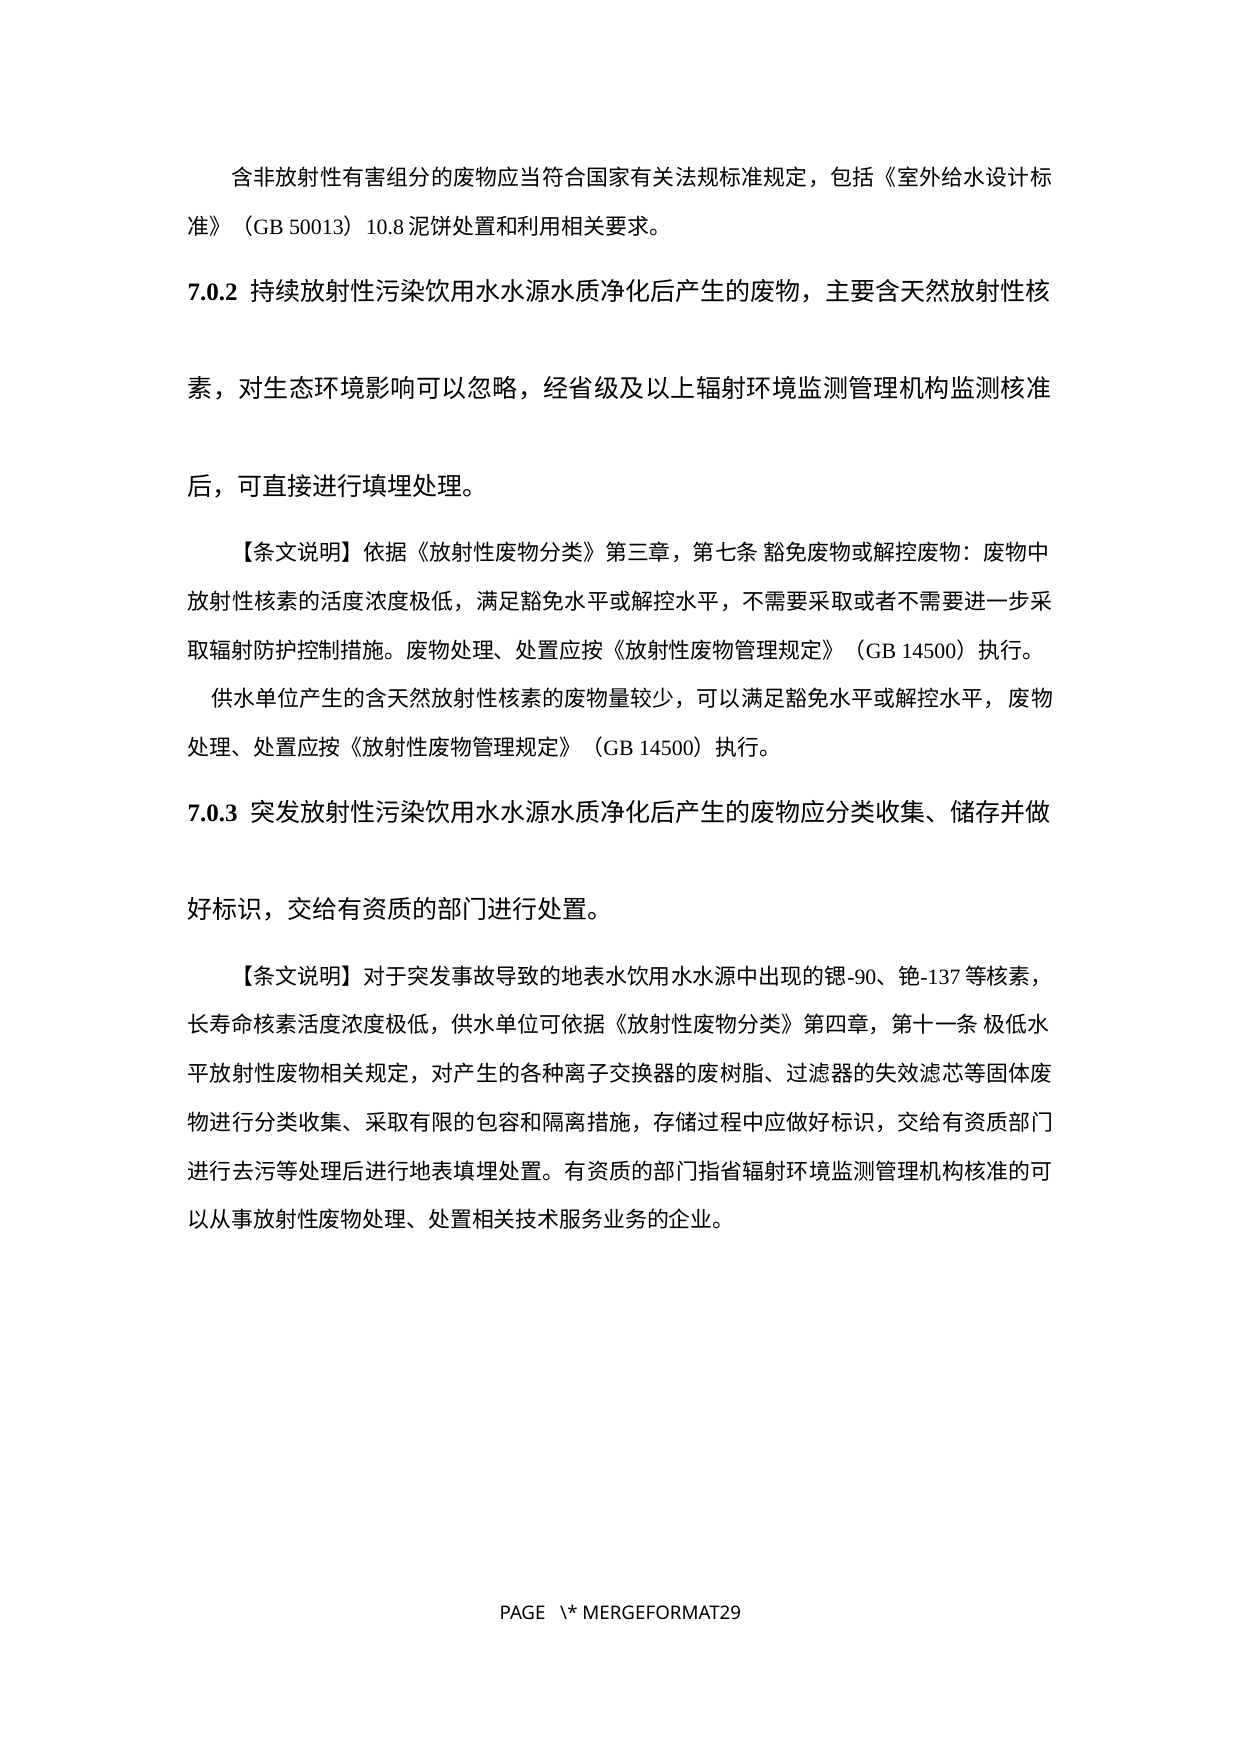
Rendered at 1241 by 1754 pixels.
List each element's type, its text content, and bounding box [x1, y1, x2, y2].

text 【条文说明】依据《放射性废物分类》第三章，第七条 豁免废物或解控废物：废物中放射性核素的活度浓度极低，满足豁免水平或解控水平，不需要采取或者不需要进一步采取辐射防护控制措施。废物处理、处置应按《放射性废物管理规定》（GB 14500）执行。 [187, 535, 1053, 665]
text 含非放射性有害组分的废物应当符合国家有关法规标准规定，包括《室外给水设计标准》（GB 50013）10.8泥饼处置和利用相关要求。 [187, 159, 1053, 241]
text 7.0.2 持续放射性污染饮用水水源水质净化后产生的废物，主要含天然放射性核素，对生态环境影响可以忽略，经省级及以上辐射环境监测管理机构监测核准后，可直接进行填埋处理。 [187, 257, 1053, 517]
text 供水单位产生的含天然放射性核素的废物量较少，可以满足豁免水平或解控水平，废物处理、处置应按《放射性废物管理规定》（GB 14500）执行。 [187, 681, 1053, 762]
text 【条文说明】对于突发事故导致的地表水饮用水水源中出现的锶-90、铯-137等核素，长寿命核素活度浓度极低，供水单位可依据《放射性废物分类》第四章，第十一条 极低水平放射性废物相关规定，对产生的各种离子交换器的废树脂、过滤器的失效滤芯等固体废物进行分类收集、采取有限的包容和隔离措施，存储过程中应做好标识，交给有资质部门进行去污等处理后进行地表填埋处置。有资质的部门指省辐射环境监测管理机构核准的可以从事放射性废物处理、处置相关技术服务业务的企业。 [187, 958, 1053, 1234]
text 7.0.3 突发放射性污染饮用水水源水质净化后产生的废物应分类收集、储存并做好标识，交给有资质的部门进行处置。 [187, 778, 1053, 940]
